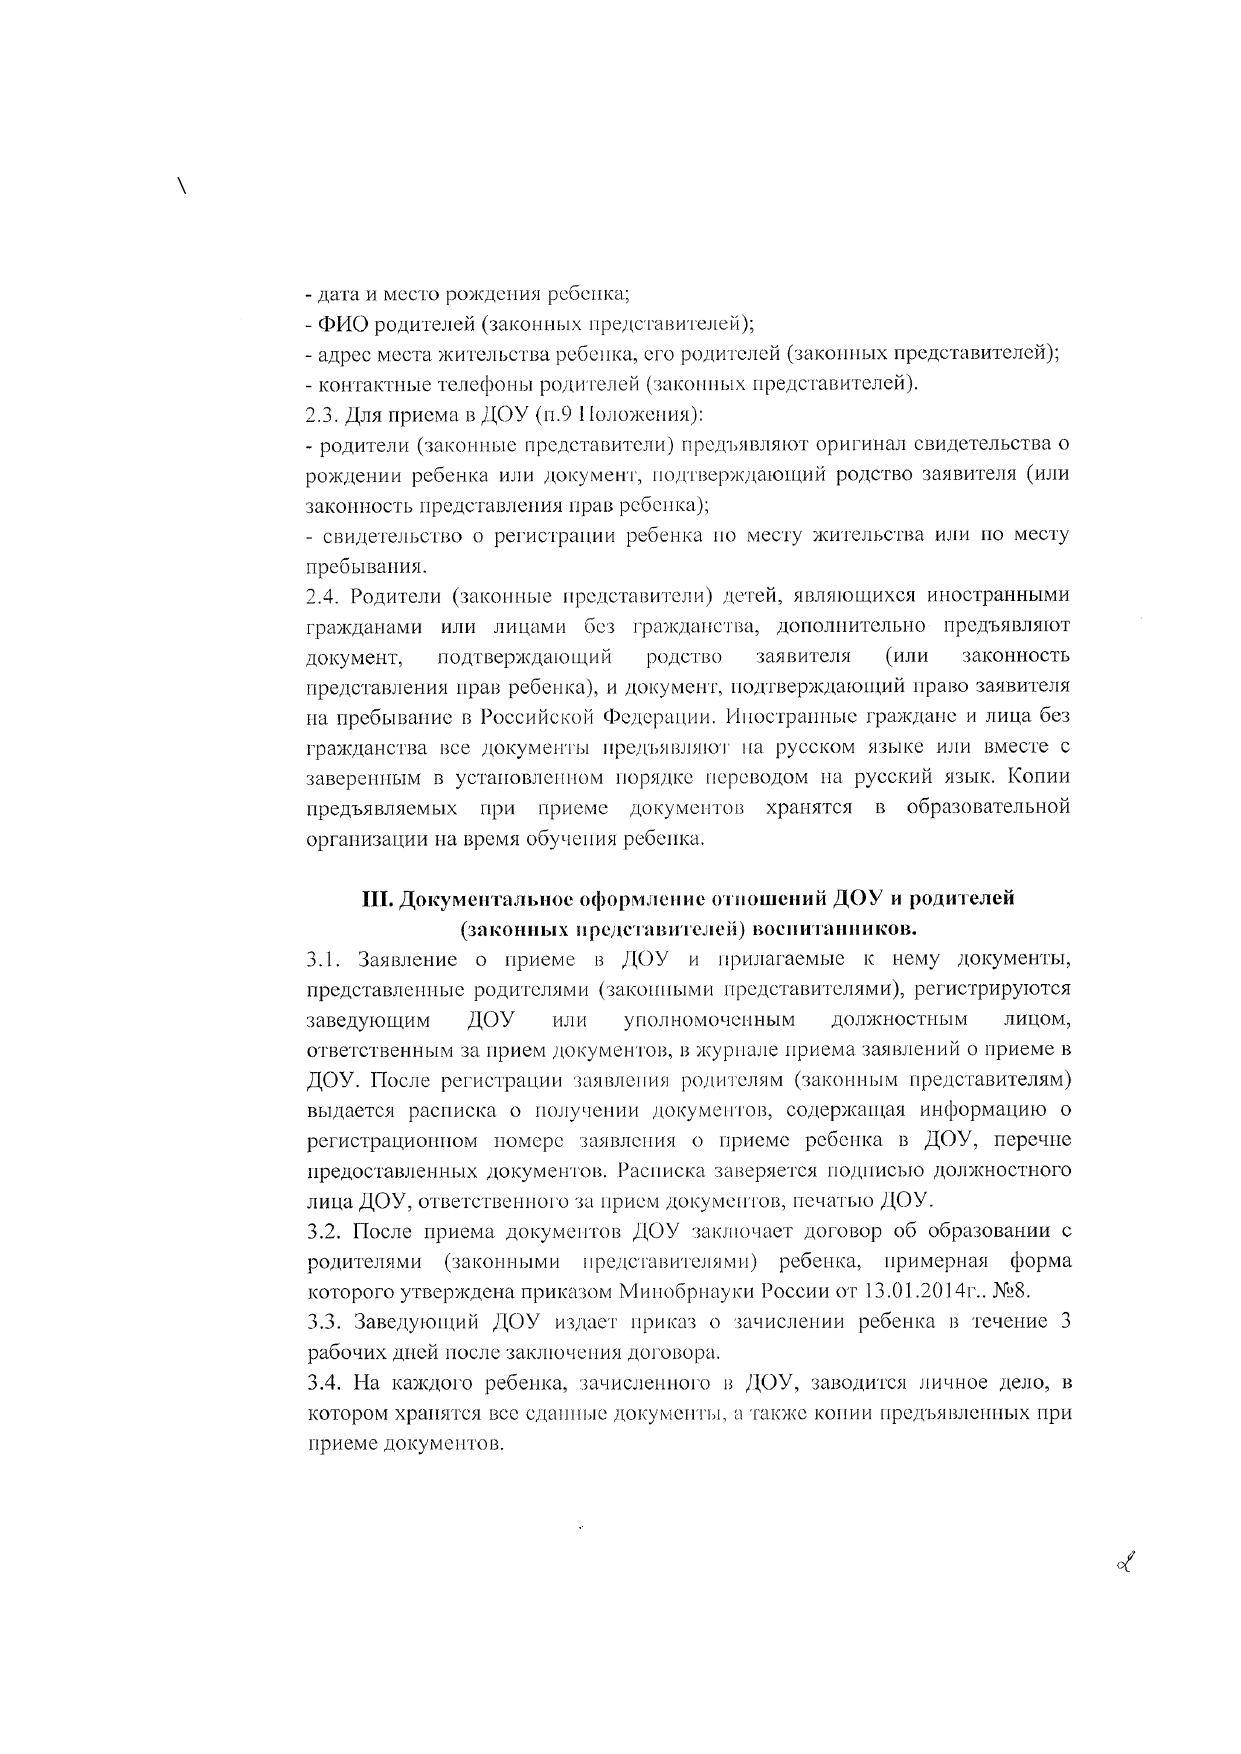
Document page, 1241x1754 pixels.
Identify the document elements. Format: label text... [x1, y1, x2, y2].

text \ [177, 171, 1152, 203]
